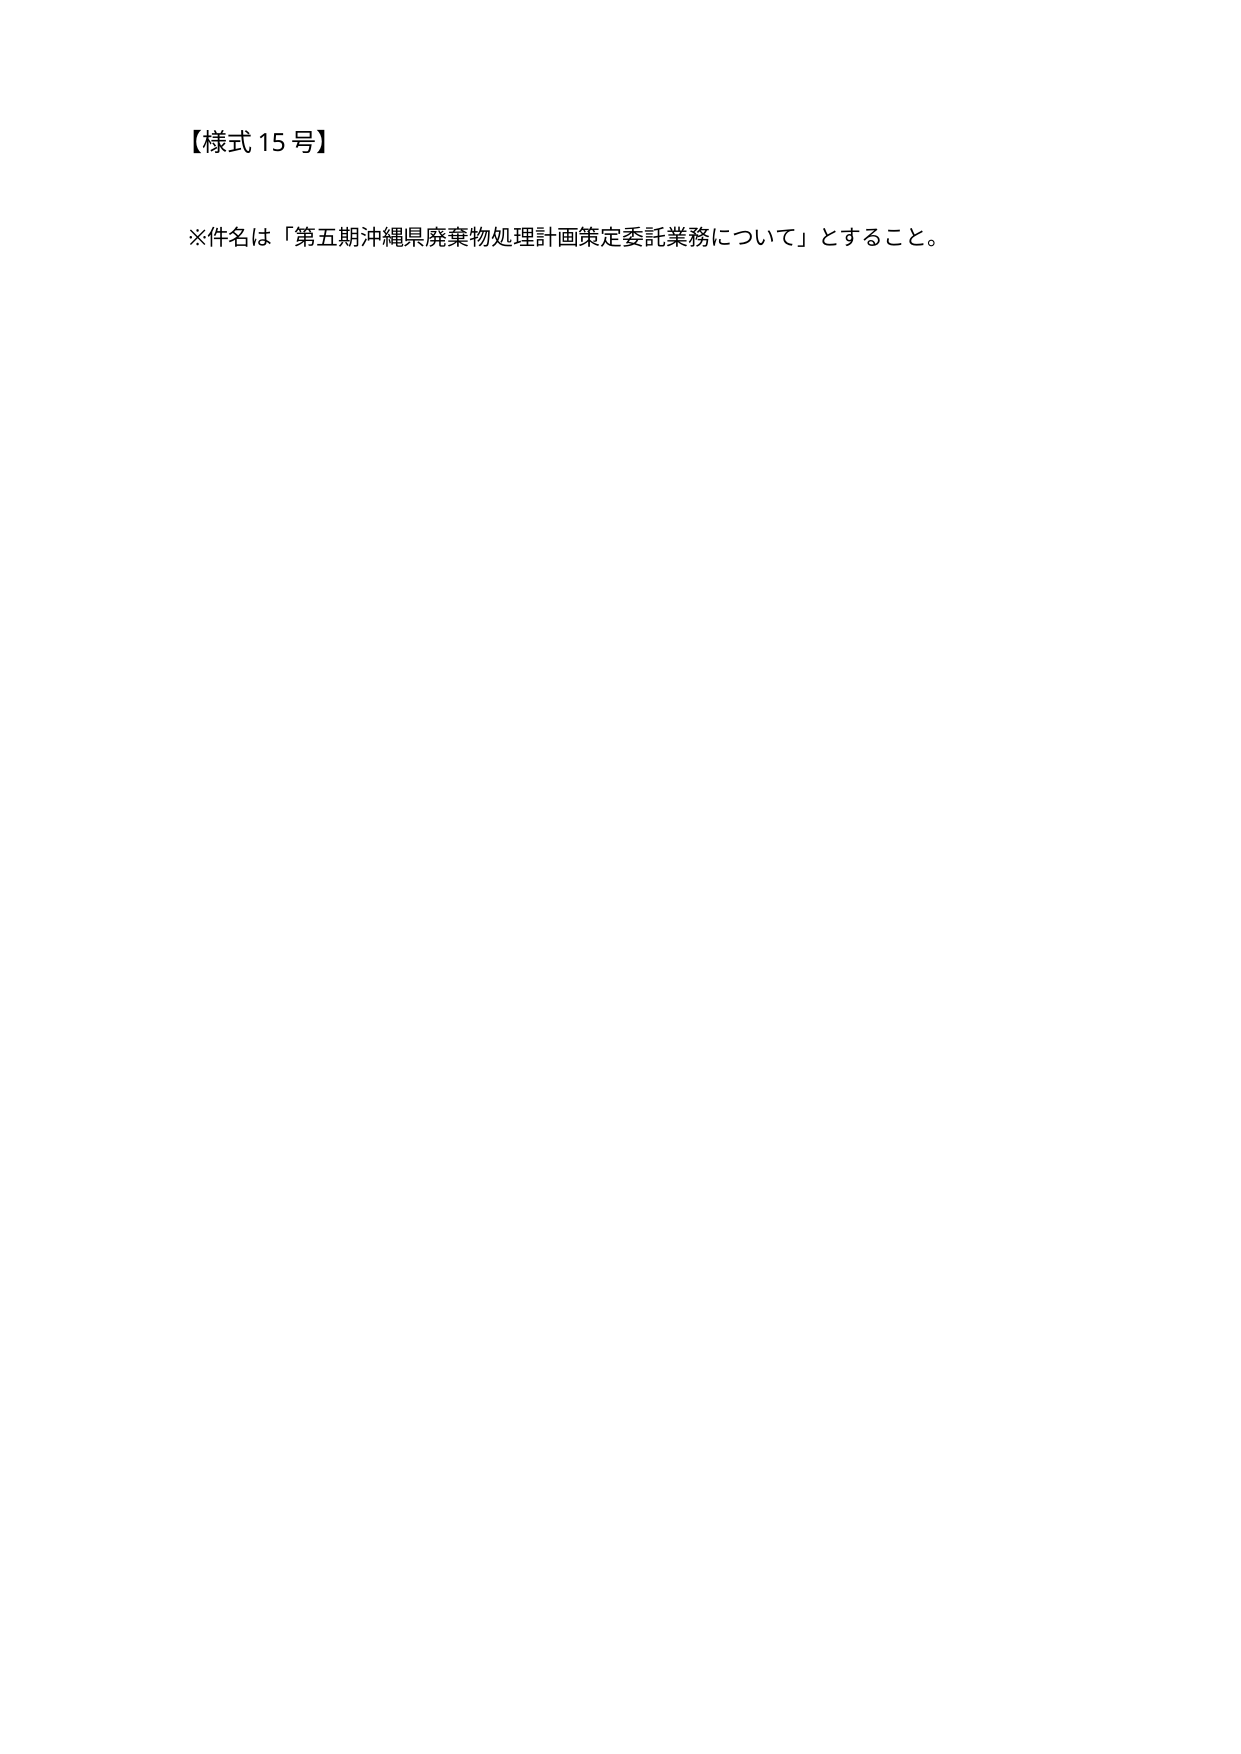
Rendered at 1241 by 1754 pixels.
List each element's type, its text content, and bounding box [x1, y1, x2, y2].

text ※件名は「第五期沖縄県廃棄物処理計画策定委託業務について」とすること。 [177, 217, 1063, 254]
